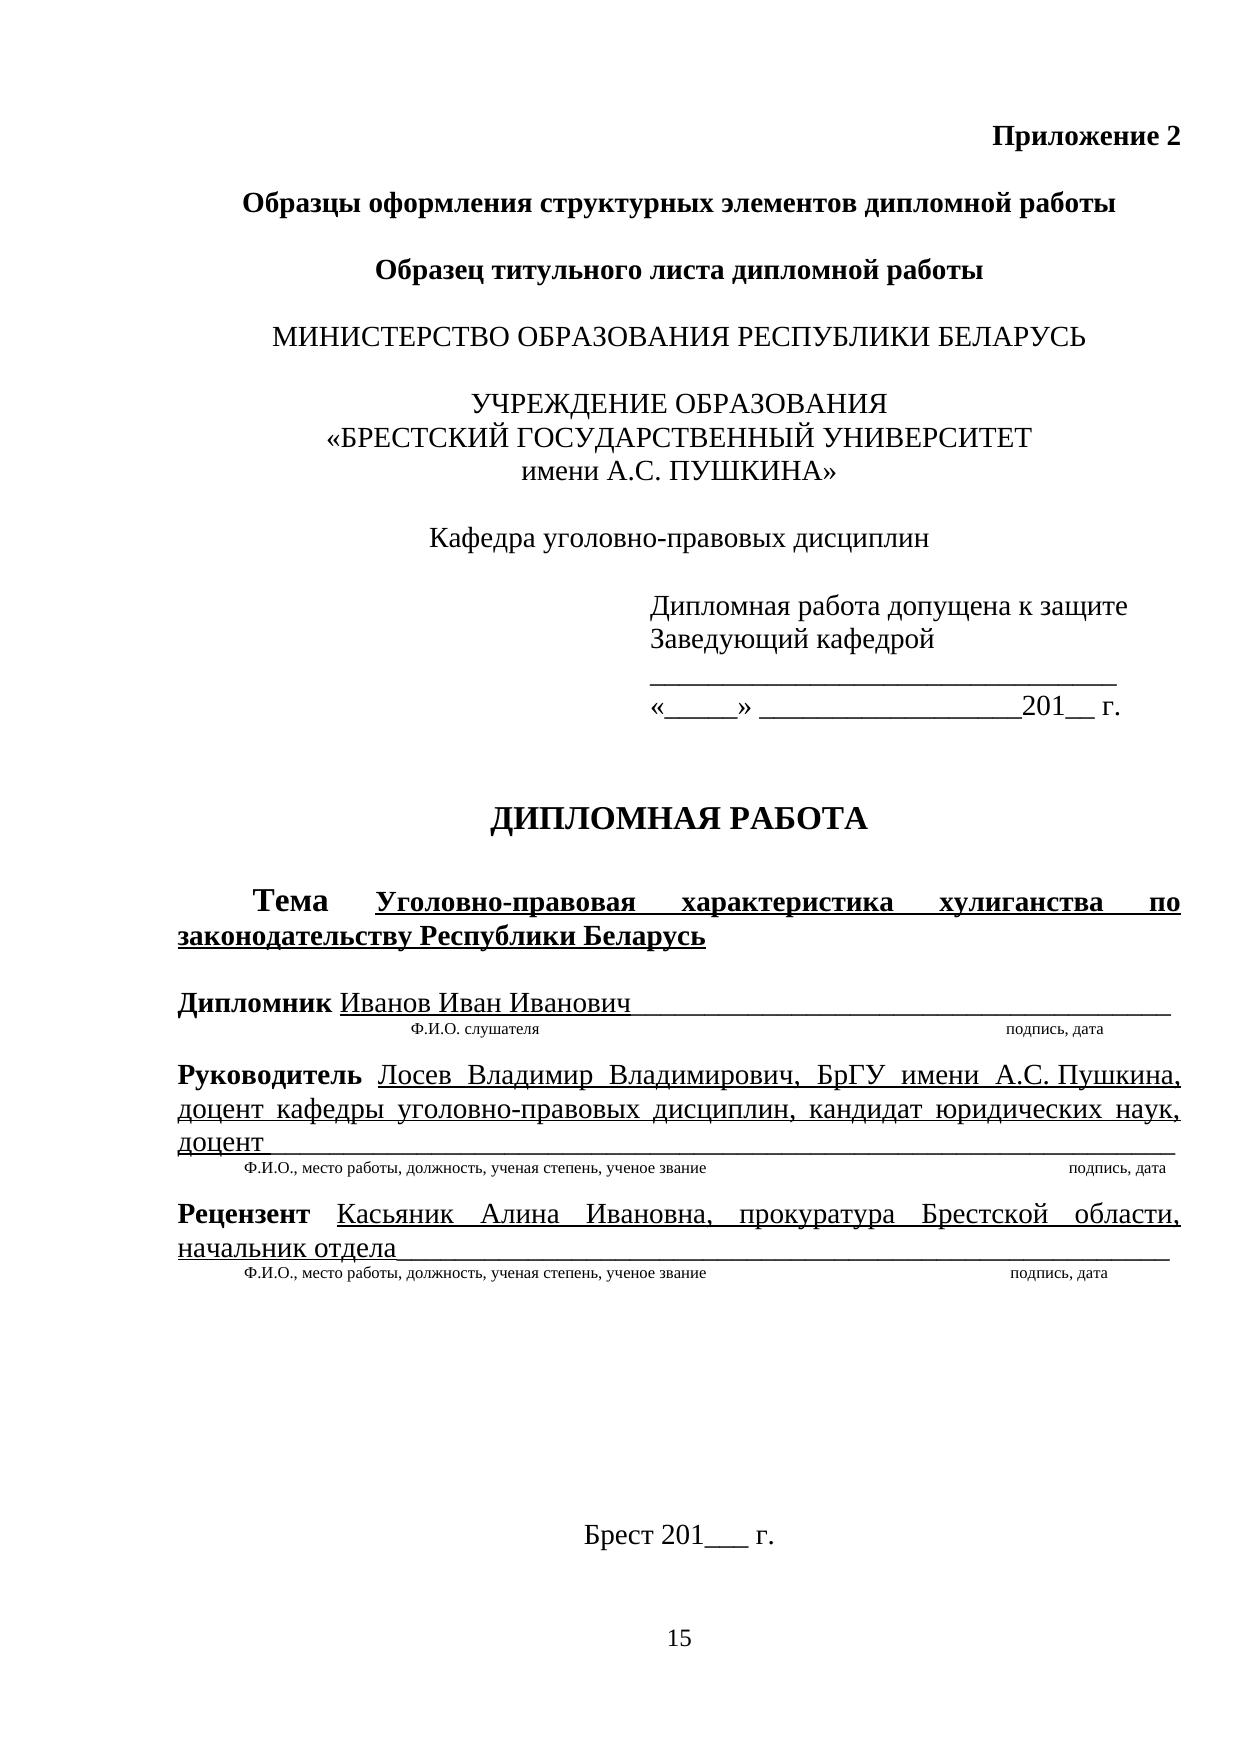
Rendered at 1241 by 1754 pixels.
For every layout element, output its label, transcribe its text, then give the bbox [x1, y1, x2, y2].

text Ф.И.О. слушателя подпись, дата [177, 1019, 1181, 1038]
text ________________________________ [650, 655, 1181, 688]
text имени А.С. ПУШКИНА» [177, 453, 1181, 487]
text Заведующий кафедрой [650, 621, 1181, 655]
text Руководитель Лосев Владимир Владимирович, БрГУ имени А.С. Пушкина, доцент кафедры уголовно-правовых дисциплин, кандидат юридических наук, доцент ______________________________________________________________ [177, 1121, 1181, 1158]
text МИНИСТЕРСТВО ОБРАЗОВАНИЯ РЕСПУБЛИКИ БЕЛАРУСЬ [177, 319, 1181, 353]
text УЧРЕЖДЕНИЕ ОБРАЗОВАНИЯ [177, 386, 1181, 420]
text Ф.И.О., место работы, должность, ученая степень, ученое звание подпись, дата [177, 1263, 1181, 1282]
text Ф.И.О., место работы, должность, ученая степень, ученое звание подпись, дата [177, 1158, 1181, 1177]
text Приложение 2 [177, 118, 1181, 152]
text Кафедра уголовно-правовых дисциплин [177, 521, 1181, 554]
text Дипломник Иванов Иван Иванович_____________________________________ [177, 985, 1181, 1019]
text Образцы оформления структурных элементов дипломной работы [177, 185, 1181, 219]
text Рецензент Касьяник Алина Ивановна, прокуратура Брестской области, начальник отдела_____________________________________________________ [177, 1196, 1181, 1263]
text Дипломная работа допущена к защите [650, 588, 1181, 621]
text Руководитель Лосев Владимир Владимирович, БрГУ имени А.С. Пушкина, доцент кафедры уголовно-правовых дисциплин, кандидат юридических наук, доцент ______________________________________________________________ [177, 1057, 1181, 1120]
text Образец титульного листа дипломной работы [177, 252, 1181, 286]
text Брест 201___ г. [177, 1517, 1181, 1551]
text ДИПЛОМНАЯ РАБОТА [177, 798, 1181, 837]
text Тема Уголовно-правовая характеристика хулиганства по законодательству Республики Беларусь [177, 880, 1181, 952]
text «БРЕСТСКИЙ ГОСУДАРСТВЕННЫЙ УНИВЕРСИТЕТ [177, 420, 1181, 453]
text «_____» __________________201__ г. [650, 688, 1181, 722]
